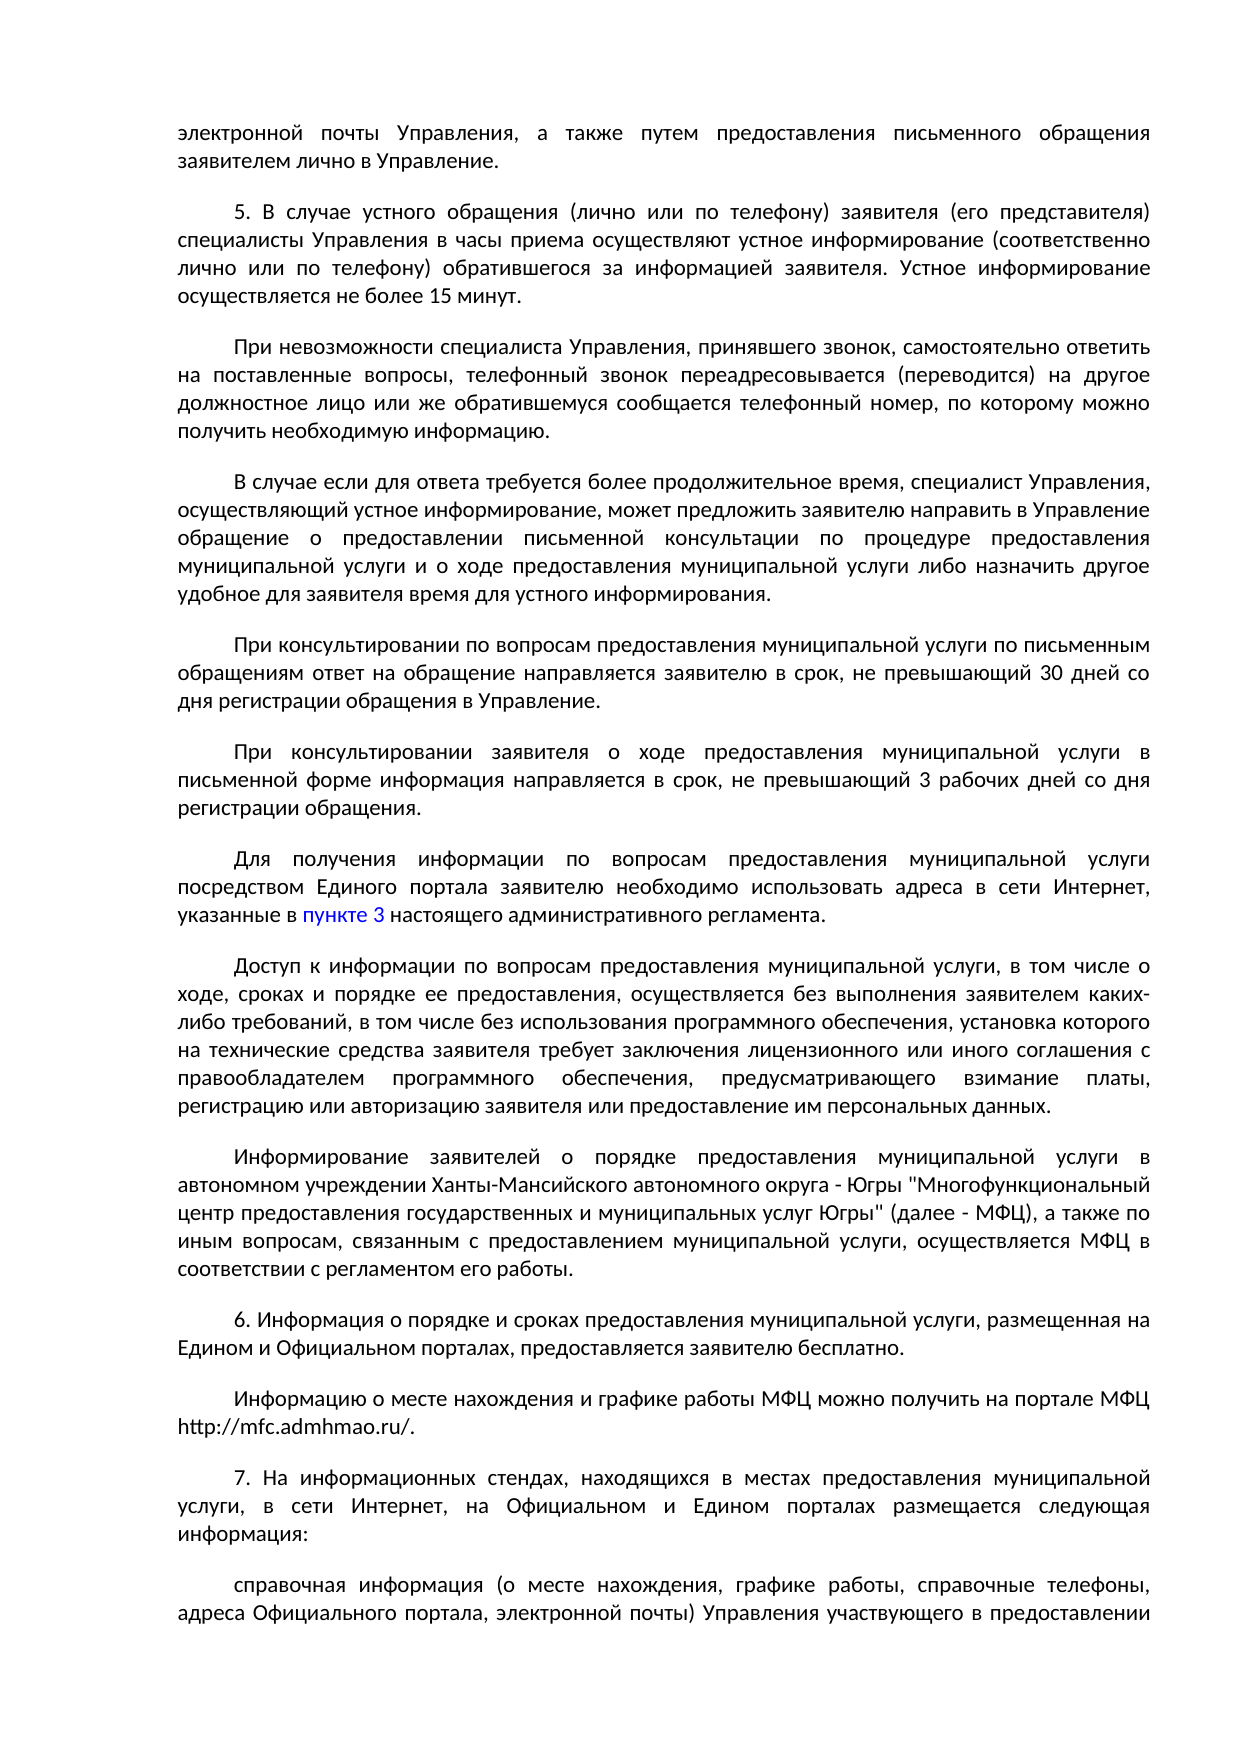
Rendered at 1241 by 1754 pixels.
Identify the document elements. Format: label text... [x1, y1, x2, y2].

text При консультировании заявителя о ходе предоставления муниципальной услуги в письменной форме информация направляется в срок, не превышающий 3 рабочих дней со дня регистрации обращения. [177, 737, 1152, 821]
text Информацию о месте нахождения и графике работы МФЦ можно получить на портале МФЦ http://mfc.admhmao.ru/. [177, 1384, 1152, 1440]
text 5. В случае устного обращения (лично или по телефону) заявителя (его представителя) специалисты Управления в часы приема осуществляют устное информирование (соответственно лично или по телефону) обратившегося за информацией заявителя. Устное информирование осуществляется не более 15 минут. [177, 197, 1152, 309]
text Для получения информации по вопросам предоставления муниципальной услуги посредством Единого портала заявителю необходимо использовать адреса в сети Интернет, указанные в пункте 3 настоящего административного регламента. [177, 844, 1152, 928]
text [177, 1570, 1152, 1626]
text Доступ к информации по вопросам предоставления муниципальной услуги, в том числе о ходе, сроках и порядке ее предоставления, осуществляется без выполнения заявителем каких-либо требований, в том числе без использования программного обеспечения, установка которого на технические средства заявителя требует заключения лицензионного или иного соглашения с правообладателем программного обеспечения, предусматривающего взимание платы, регистрацию или авторизацию заявителя или предоставление им персональных данных. [177, 951, 1152, 1119]
text При невозможности специалиста Управления, принявшего звонок, самостоятельно ответить на поставленные вопросы, телефонный звонок переадресовывается (переводится) на другое должностное лицо или же обратившемуся сообщается телефонный номер, по которому можно получить необходимую информацию. [177, 332, 1152, 444]
text 6. Информация о порядке и сроках предоставления муниципальной услуги, размещенная на Едином и Официальном порталах, предоставляется заявителю бесплатно. [177, 1305, 1152, 1361]
text При консультировании по вопросам предоставления муниципальной услуги по письменным обращениям ответ на обращение направляется заявителю в срок, не превышающий 30 дней со дня регистрации обращения в Управление. [177, 630, 1152, 714]
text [177, 118, 1152, 174]
text Информирование заявителей о порядке предоставления муниципальной услуги в автономном учреждении Ханты-Мансийского автономного округа - Югры "Многофункциональный центр предоставления государственных и муниципальных услуг Югры" (далее - МФЦ), а также по иным вопросам, связанным с предоставлением муниципальной услуги, осуществляется МФЦ в соответствии с регламентом его работы. [177, 1142, 1152, 1282]
text 7. На информационных стендах, находящихся в местах предоставления муниципальной услуги, в сети Интернет, на Официальном и Едином порталах размещается следующая информация: [177, 1463, 1152, 1547]
text В случае если для ответа требуется более продолжительное время, специалист Управления, осуществляющий устное информирование, может предложить заявителю направить в Управление обращение о предоставлении письменной консультации по процедуре предоставления муниципальной услуги и о ходе предоставления муниципальной услуги либо назначить другое удобное для заявителя время для устного информирования. [177, 467, 1152, 607]
